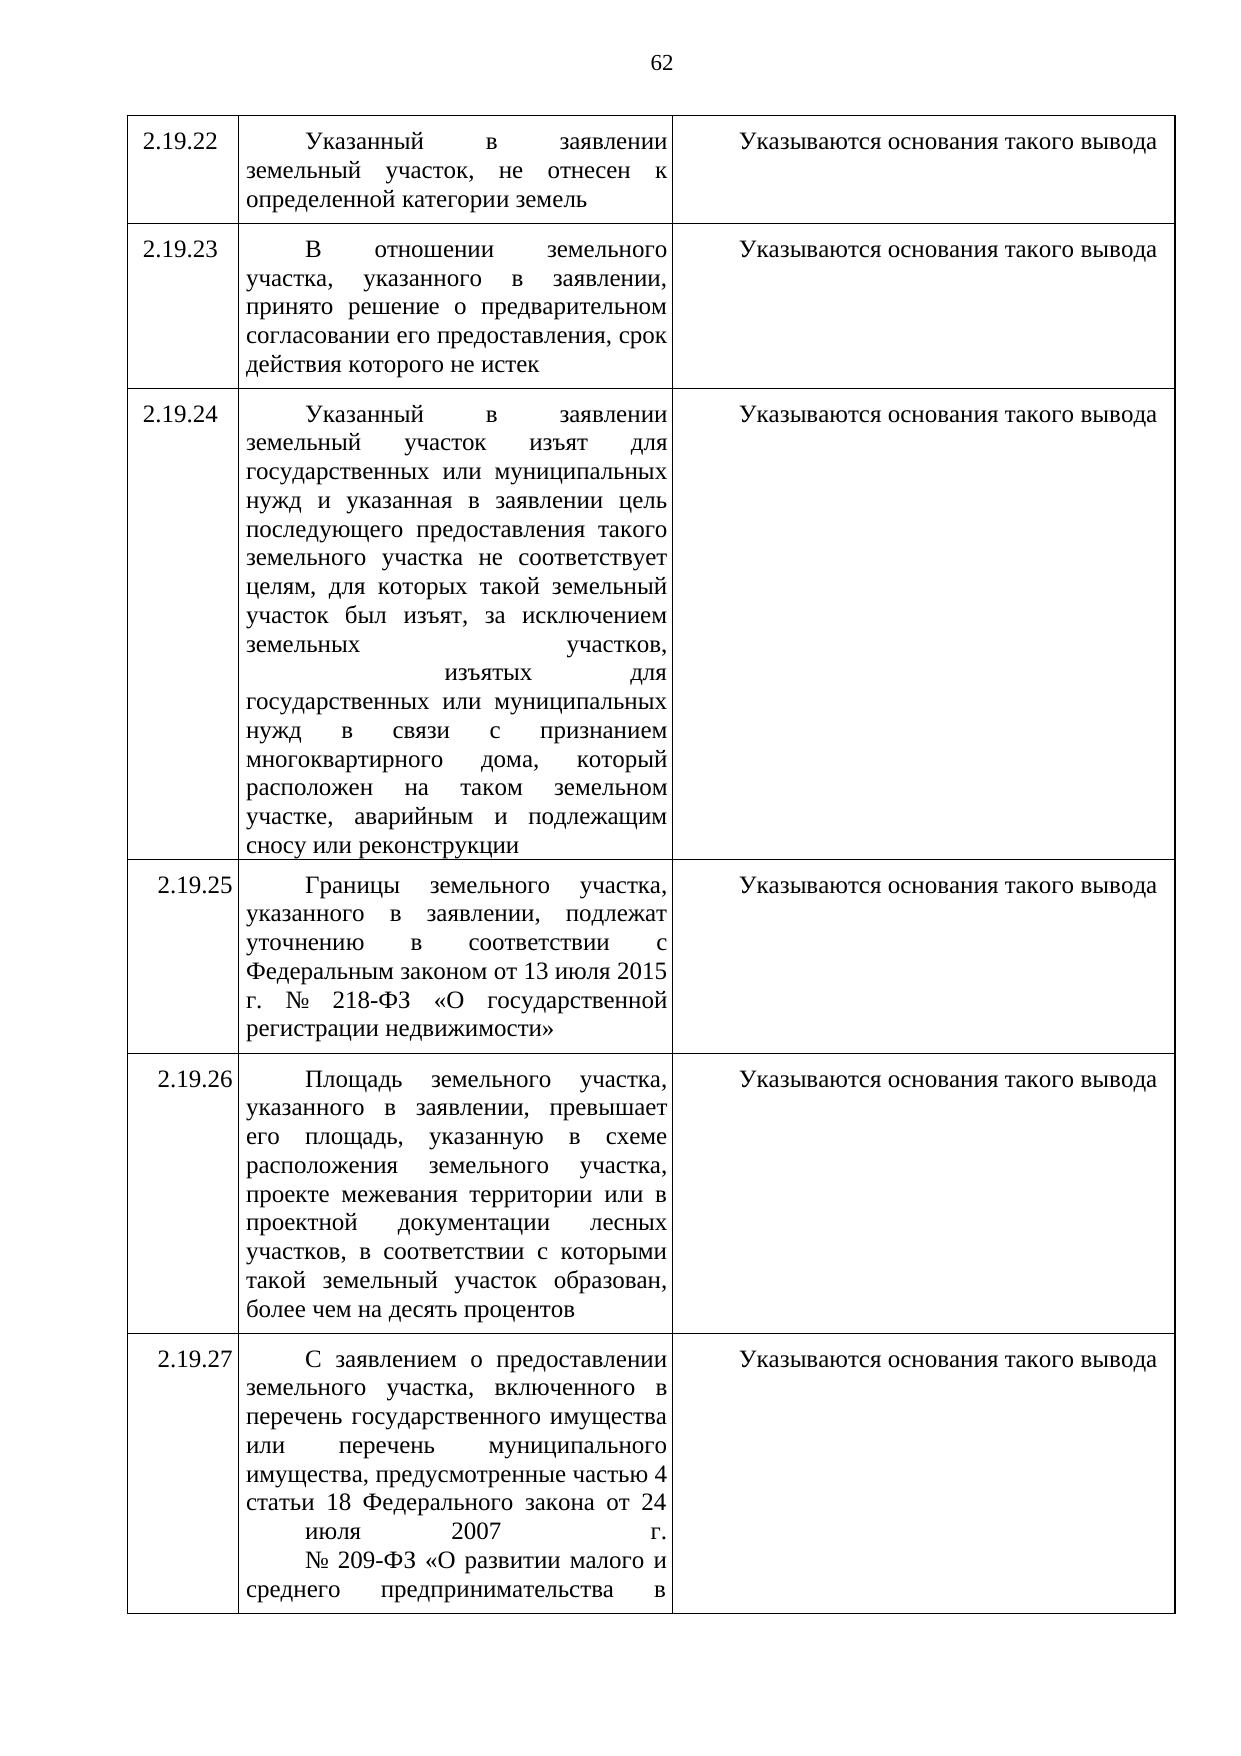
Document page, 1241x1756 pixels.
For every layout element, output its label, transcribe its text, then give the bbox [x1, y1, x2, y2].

table_cell 2.19.26 [128, 1054, 238, 1332]
table_cell 2.19.27 [128, 1334, 238, 1612]
table_cell Указываются основания такого вывода [673, 1054, 1174, 1332]
table_cell Указываются основания такого вывода [673, 389, 1174, 859]
table_header Указываются основания такого вывода [673, 116, 1174, 223]
table_cell Границы земельного участка, указанного в заявлении, подлежат уточнению в соответствии с Федеральным законом от 13 июля 2015 г. № 218-ФЗ «О государственной регистрации недвижимости» [239, 860, 672, 1052]
table_cell В отношении земельного участка, указанного в заявлении, принято решение о предварительном согласовании его предоставления, срок действия которого не истек [239, 224, 672, 388]
table_cell 2.19.24 [128, 389, 238, 859]
table_cell 2.19.23 [128, 224, 238, 388]
table_header 2.19.22 [128, 116, 238, 223]
table_header Указанный в заявлении земельный участок, не отнесен к определенной категории земель [239, 116, 672, 223]
table_cell С заявлением о предоставлении земельного участка, включенного в перечень государственного имущества или перечень муниципального имущества, предусмотренные частью 4 статьи 18 Федерального закона от 24 июля 2007 г. № 209-ФЗ «О развитии малого и среднего предпринимательства в [239, 1334, 672, 1612]
table_cell 2.19.25 [128, 860, 238, 1052]
table_cell Указываются основания такого вывода [673, 224, 1174, 388]
table_cell Площадь земельного участка, указанного в заявлении, превышает его площадь, указанную в схеме расположения земельного участка, проекте межевания территории или в проектной документации лесных участков, в соответствии с которыми такой земельный участок образован, более чем на десять процентов [239, 1054, 672, 1332]
table_cell Указываются основания такого вывода [673, 860, 1174, 1052]
table_cell Указанный в заявлении земельный участок изъят для государственных или муниципальных нужд и указанная в заявлении цель последующего предоставления такого земельного участка не соответствует целям, для которых такой земельный участок был изъят, за исключением земельных участков, изъятых для государственных или муниципальных нужд в связи с признанием многоквартирного дома, который расположен на таком земельном участке, аварийным и подлежащим сносу или реконструкции [239, 389, 672, 859]
table_cell Указываются основания такого вывода [673, 1334, 1174, 1612]
